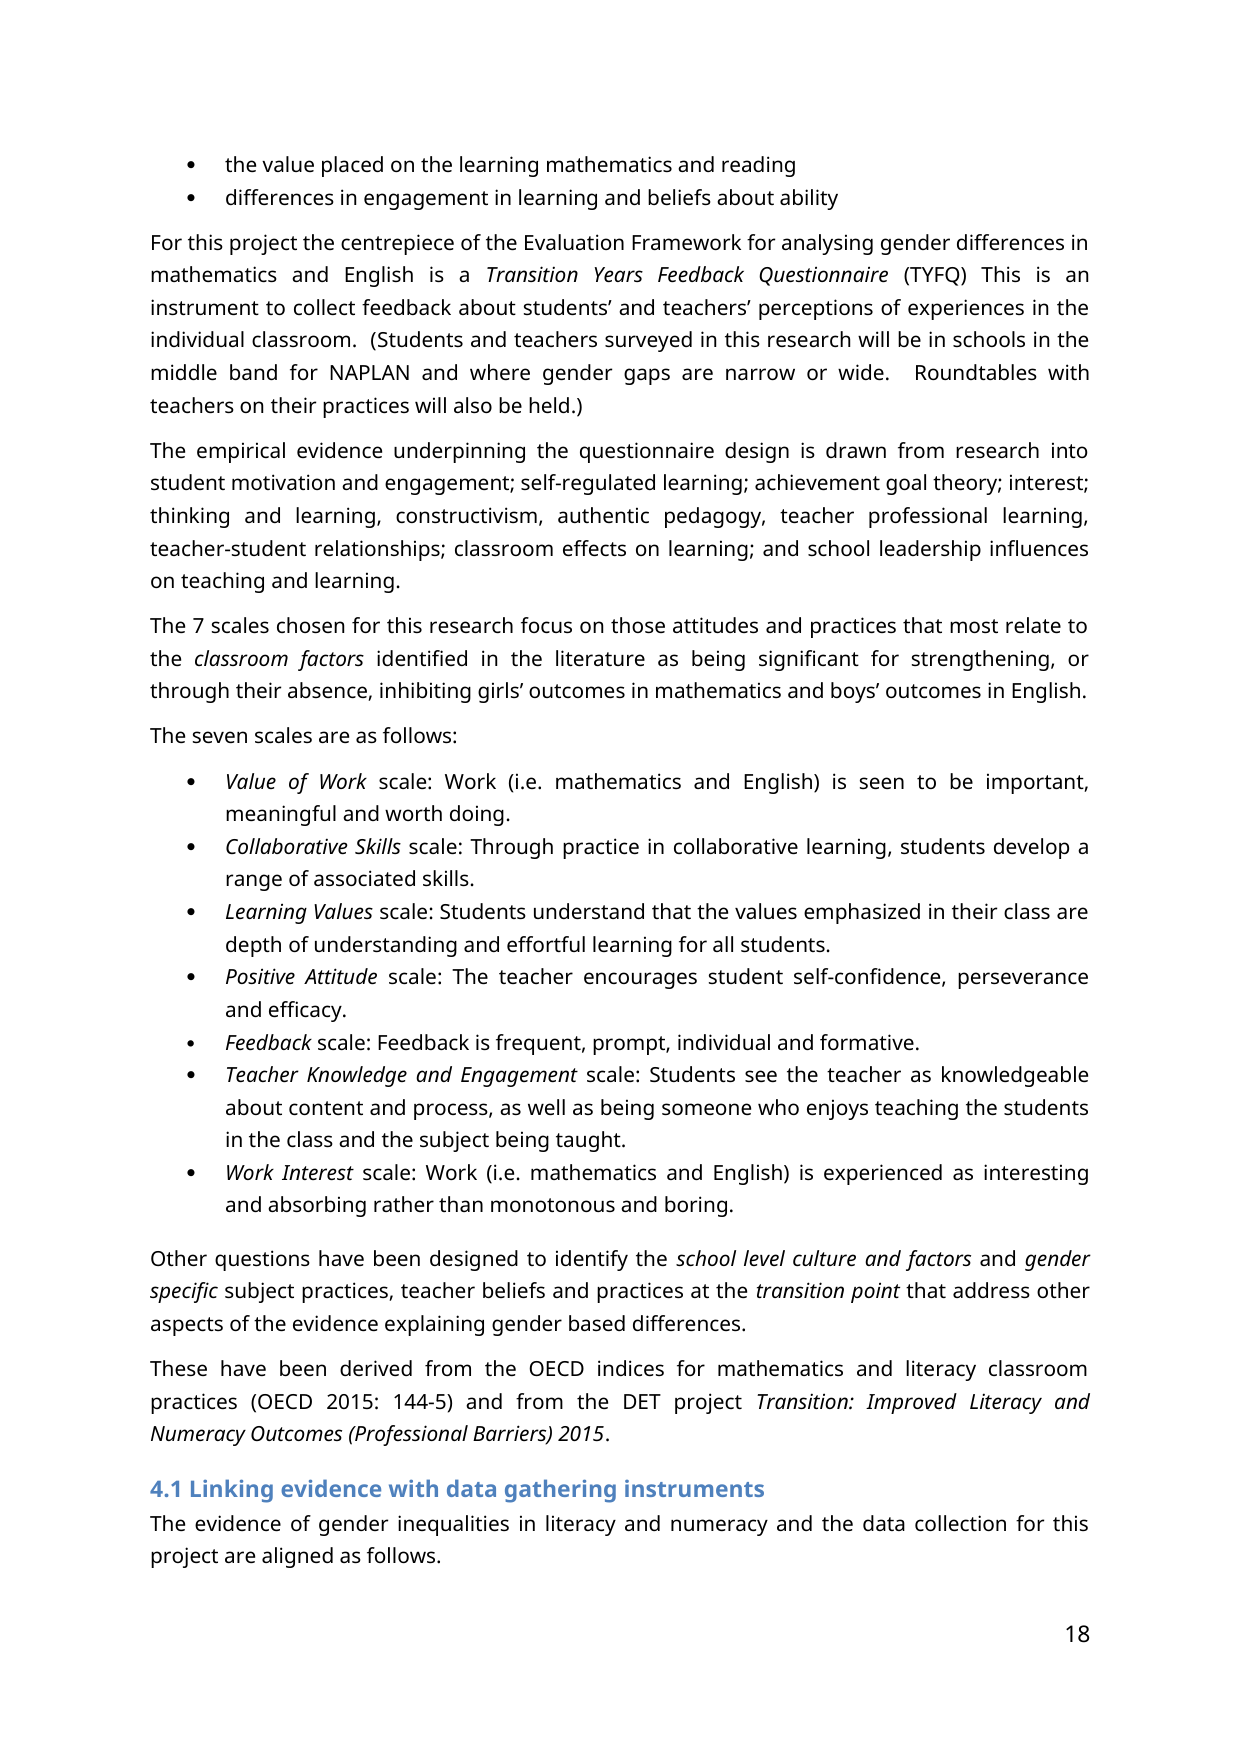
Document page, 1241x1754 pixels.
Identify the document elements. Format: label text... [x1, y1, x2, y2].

subtitle 4.1 Linking evidence with data gathering instruments [150, 1473, 1090, 1504]
list Collaborative Skills scale: Through practice in collaborative learning, students develop a range of associated skills. [187, 832, 1090, 893]
list Work Interest scale: Work (i.e. mathematics and English) is experienced as interesting and absorbing rather than monotonous and boring. [187, 1158, 1090, 1219]
list Value of Work scale: Work (i.e. mathematics and English) is seen to be important, meaningful and worth doing. [187, 767, 1090, 828]
text The 7 scales chosen for this research focus on those attitudes and practices that most relate to the classroom factors identified in the literature as being significant for strengthening, or through their absence, inhibiting girls’ outcomes in mathematics and boys’ outcomes in English. [150, 611, 1090, 705]
text For this project the centrepiece of the Evaluation Framework for analysing gender differences in mathematics and English is a Transition Years Feedback Questionnaire (TYFQ) This is an instrument to collect feedback about students’ and teachers’ perceptions of experiences in the individual classroom. (Students and teachers surveyed in this research will be in schools in the middle band for NAPLAN and where gender gaps are narrow or wide. Roundtables with teachers on their practices will also be held.) [150, 228, 1090, 419]
text The empirical evidence underpinning the questionnaire design is drawn from research into student motivation and engagement; self-regulated learning; achievement goal theory; interest; thinking and learning, constructivism, authentic pedagogy, teacher professional learning, teacher-student relationships; classroom effects on learning; and school leadership influences on teaching and learning. [150, 436, 1090, 595]
list Learning Values scale: Students understand that the values emphasized in their class are depth of understanding and effortful learning for all students. [187, 897, 1090, 958]
list Feedback scale: Feedback is frequent, prompt, individual and formative. [187, 1028, 1090, 1056]
text Other questions have been designed to identify the school level culture and factors and gender specific subject practices, teacher beliefs and practices at the transition point that address other aspects of the evidence explaining gender based differences. [150, 1244, 1090, 1338]
list Positive Attitude scale: The teacher encourages student self-confidence, perseverance and efficacy. [187, 962, 1090, 1023]
text The seven scales are as follows: [150, 722, 1090, 750]
list differences in engagement in learning and beliefs about ability [187, 183, 1090, 211]
text The evidence of gender inequalities in literacy and numeracy and the data collection for this project are aligned as follows. [150, 1509, 1090, 1570]
text These have been derived from the OECD indices for mathematics and literacy classroom practices (OECD 2015: 144-5) and from the DET project Transition: Improved Literacy and Numeracy Outcomes (Professional Barriers) 2015. [150, 1354, 1090, 1448]
list Teacher Knowledge and Engagement scale: Students see the teacher as knowledgeable about content and process, as well as being someone who enjoys teaching the students in the class and the subject being taught. [187, 1060, 1090, 1154]
list the value placed on the learning mathematics and reading [187, 150, 1090, 178]
